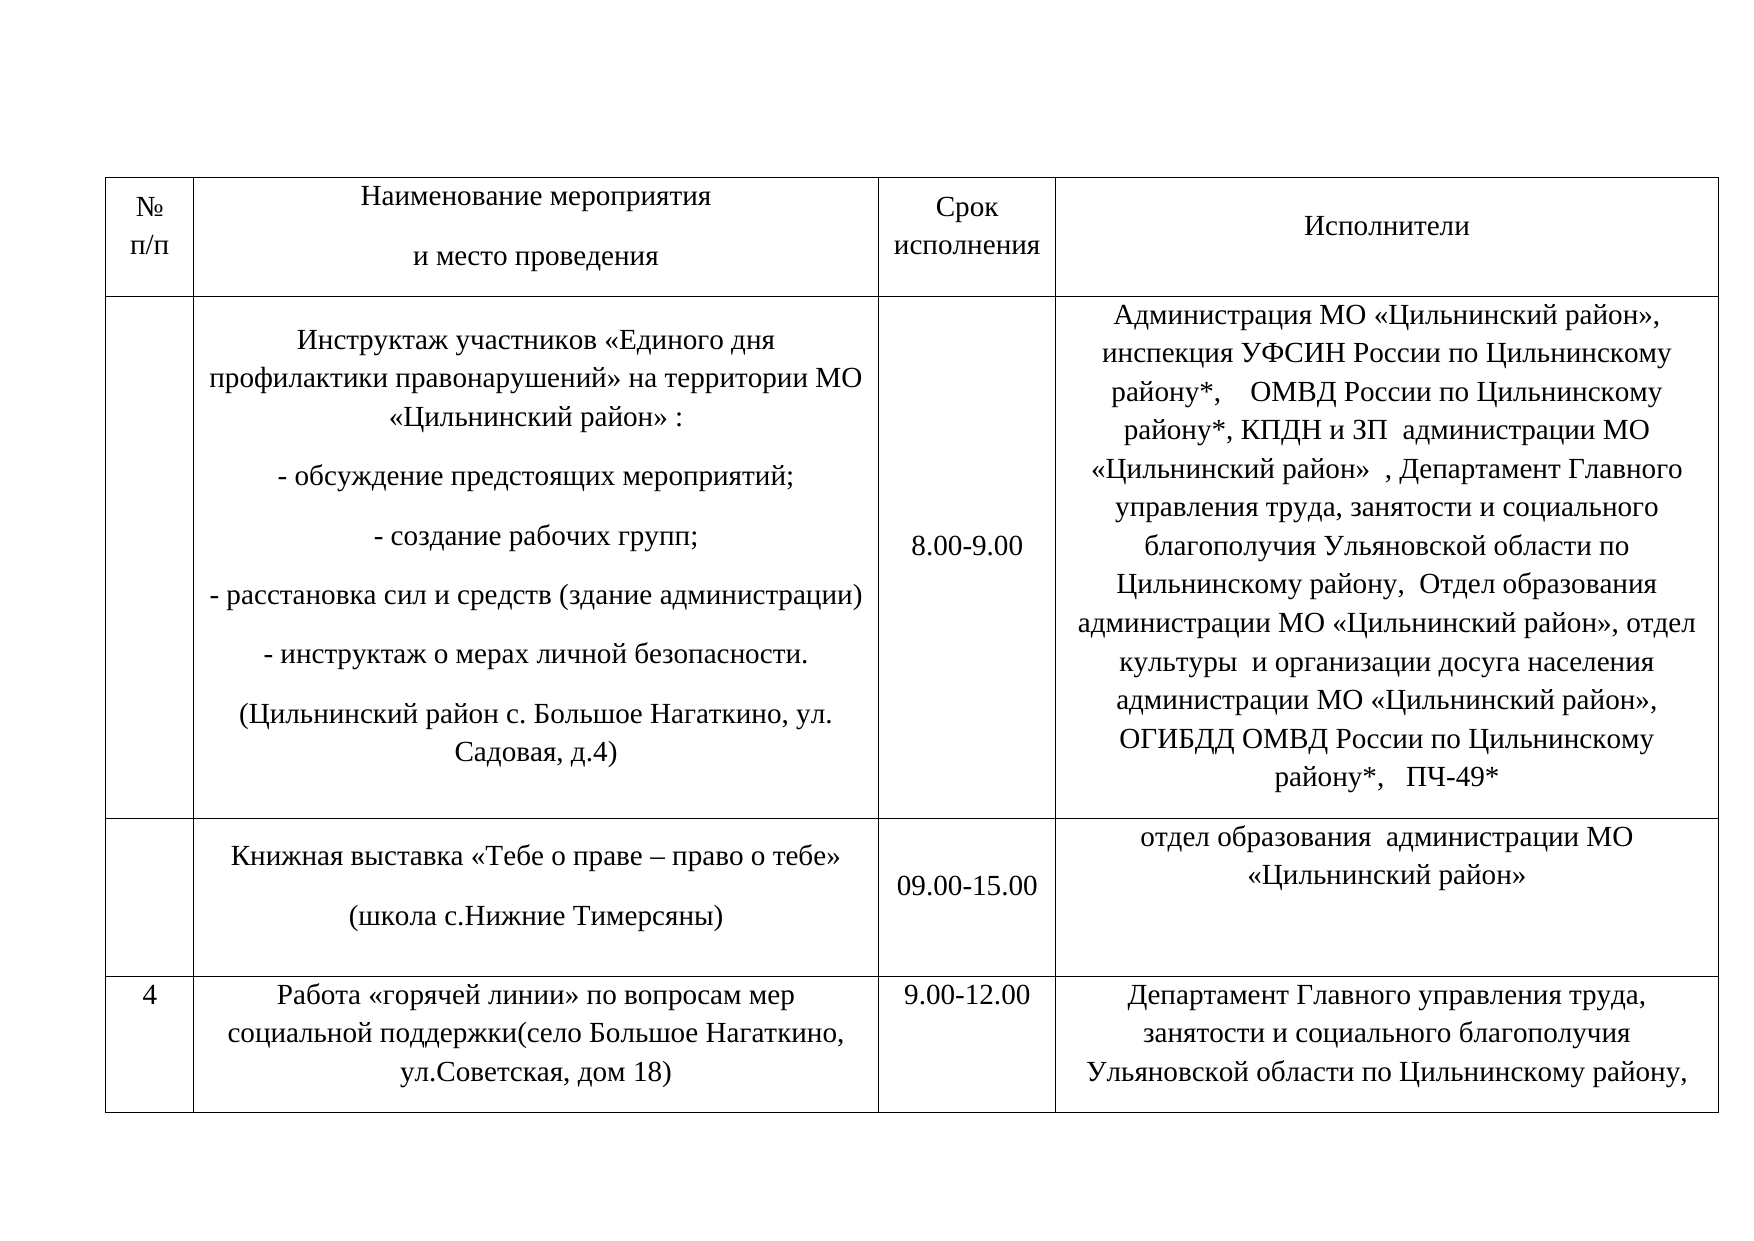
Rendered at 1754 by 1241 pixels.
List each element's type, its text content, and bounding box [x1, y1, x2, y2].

table_header Срок исполнения [879, 178, 1055, 296]
table_cell [106, 819, 193, 976]
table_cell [1056, 977, 1718, 1112]
table_cell отдел образования администрации МО «Цильнинский район» [1056, 819, 1718, 976]
table_cell [106, 297, 193, 818]
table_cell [194, 977, 878, 1112]
table_cell 9.00-12.00 [879, 977, 1055, 1112]
table_cell Инструктаж участников «Единого дня профилактики правонарушений» на территории МО «Цильнинский район» : - обсуждение предстоящих мероприятий; - создание рабочих групп; - расстановка сил и средств (здание администрации) - инструктаж о мерах личной безопасности. (Цильнинский район с. Большое Нагаткино, ул. Садовая, д.4) [194, 297, 878, 818]
table_cell 8.00-9.00 [879, 297, 1055, 818]
table_cell 09.00-15.00 [879, 819, 1055, 976]
table_cell Книжная выставка «Тебе о праве – право о тебе» (школа с.Нижние Тимерсяны) [194, 819, 878, 976]
table_header № п/п [106, 178, 193, 296]
table_cell 4 [106, 977, 193, 1112]
table_header Наименование мероприятия и место проведения [194, 178, 878, 296]
table_cell Администрация МО «Цильнинский район», инспекция УФСИН России по Цильнинскому району*, ОМВД России по Цильнинскому району*, КПДН и ЗП администрации МО «Цильнинский район» , Департамент Главного управления труда, занятости и социального благополучия Ульяновской области по Цильнинскому району, Отдел образования администрации МО «Цильнинский район», отдел культуры и организации досуга населения администрации МО «Цильнинский район», ОГИБДД ОМВД России по Цильнинскому району*, ПЧ-49* [1056, 297, 1718, 818]
table_header Исполнители [1056, 178, 1718, 296]
